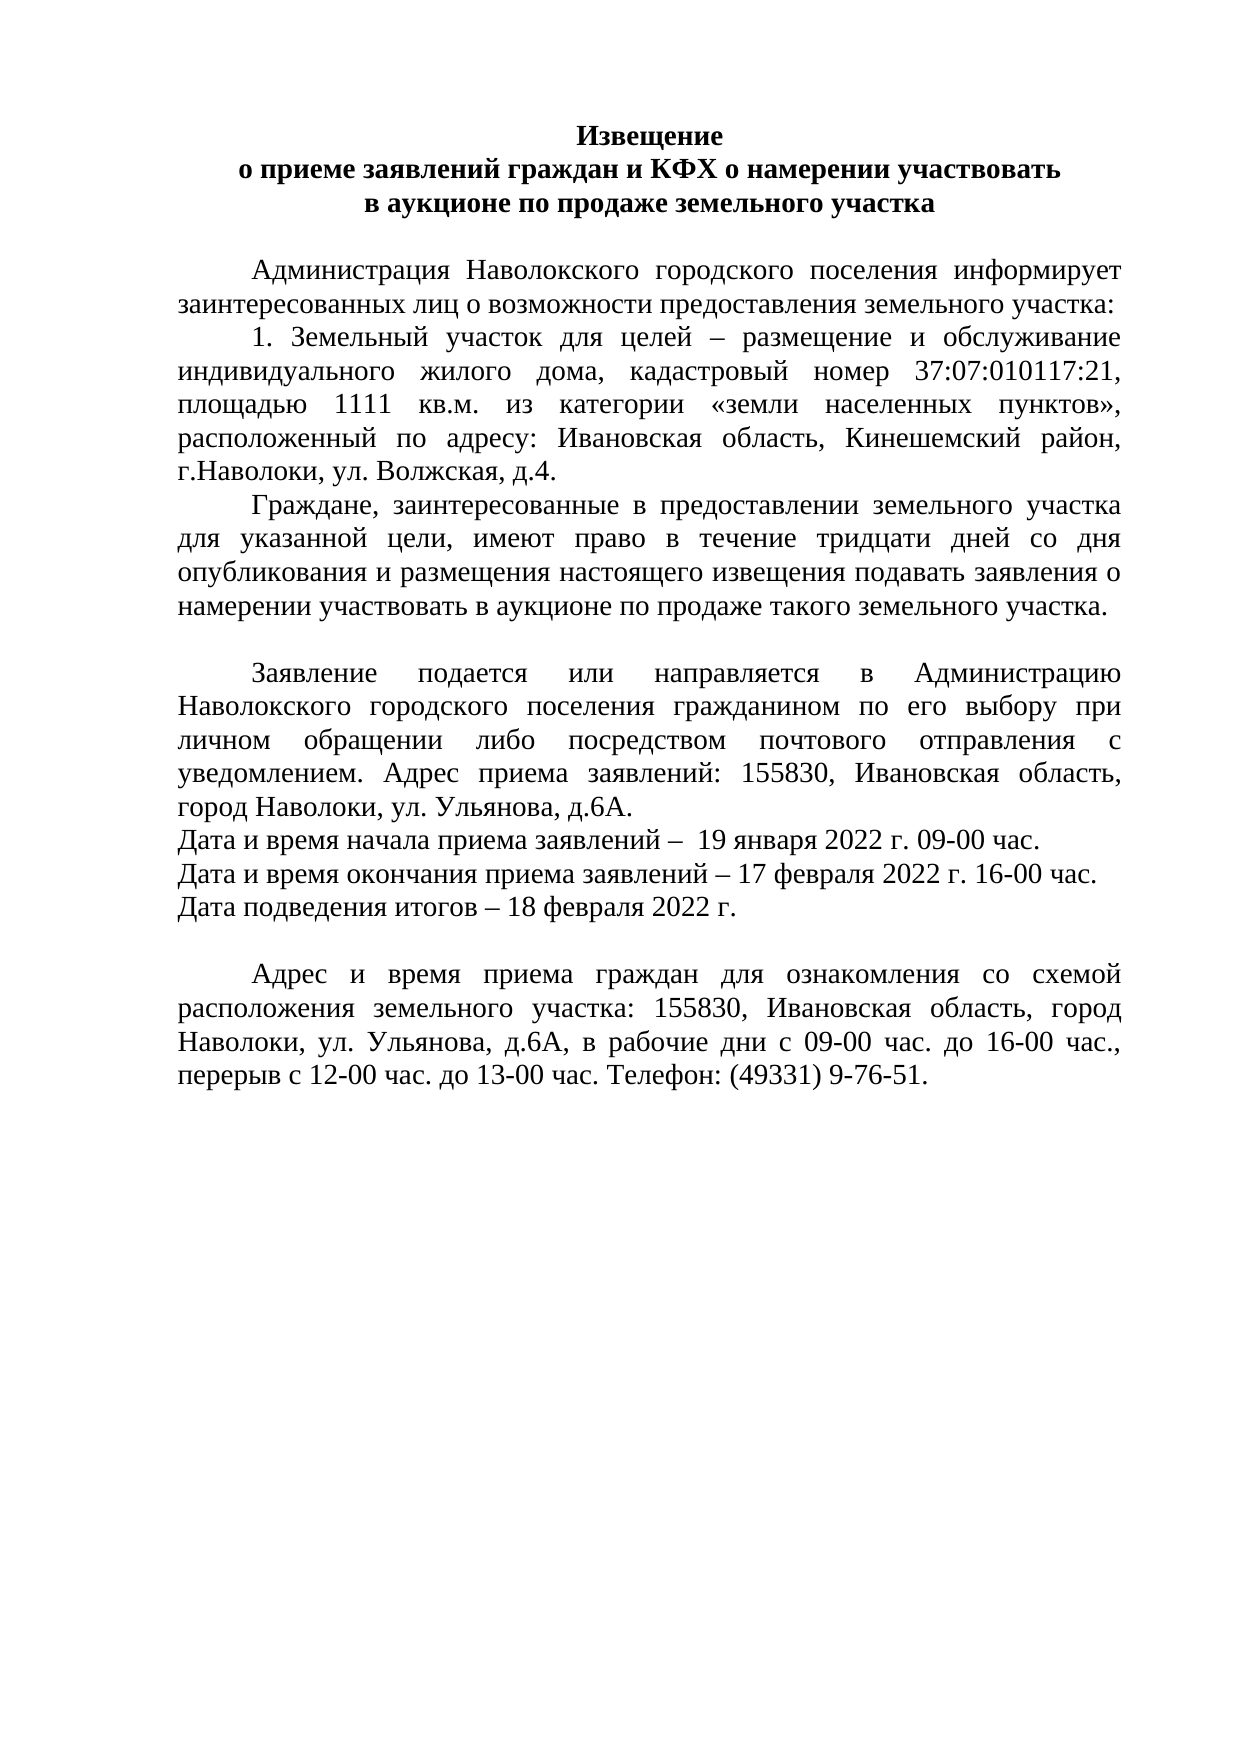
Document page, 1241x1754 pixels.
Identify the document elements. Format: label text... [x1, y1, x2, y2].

text Извещение [177, 118, 1122, 152]
text в аукционе по продаже земельного участка [177, 185, 1122, 219]
text Дата и время окончания приема заявлений – 17 февраля 2022 г. 16-00 час. [177, 856, 1122, 889]
text Заявление подается или направляется в Администрацию Наволокского городского поселения гражданином по его выбору при личном обращении либо посредством почтового отправления с уведомлением. Адрес приема заявлений: 155830, Ивановская область, город Наволоки, ул. Ульянова, д.6А. [177, 655, 1122, 822]
text Дата и время начала приема заявлений – 19 января 2022 г. 09-00 час. [177, 822, 1122, 856]
text 1. Земельный участок для целей – размещение и обслуживание индивидуального жилого дома, кадастровый номер 37:07:010117:21, площадью 1111 кв.м. из категории «земли населенных пунктов», расположенный по адресу: Ивановская область, Кинешемский район, г.Наволоки, ул. Волжская, д.4. [177, 319, 1122, 487]
text Администрация Наволокского городского поселения информирует заинтересованных лиц о возможности предоставления земельного участка: [177, 252, 1122, 319]
text Адрес и время приема граждан для ознакомления со схемой расположения земельного участка: 155830, Ивановская область, город Наволоки, ул. Ульянова, д.6А, в рабочие дни с 09-00 час. до 16-00 час., перерыв с 12-00 час. до 13-00 час. Телефон: (49331) 9-76-51. [177, 957, 1122, 1091]
text Дата подведения итогов – 18 февраля 2022 г. [177, 889, 1122, 923]
text Граждане, заинтересованные в предоставлении земельного участка для указанной цели, имеют право в течение тридцати дней со дня опубликования и размещения настоящего извещения подавать заявления о намерении участвовать в аукционе по продаже такого земельного участка. [177, 487, 1122, 621]
text о приеме заявлений граждан и КФХ о намерении участвовать [177, 152, 1122, 185]
